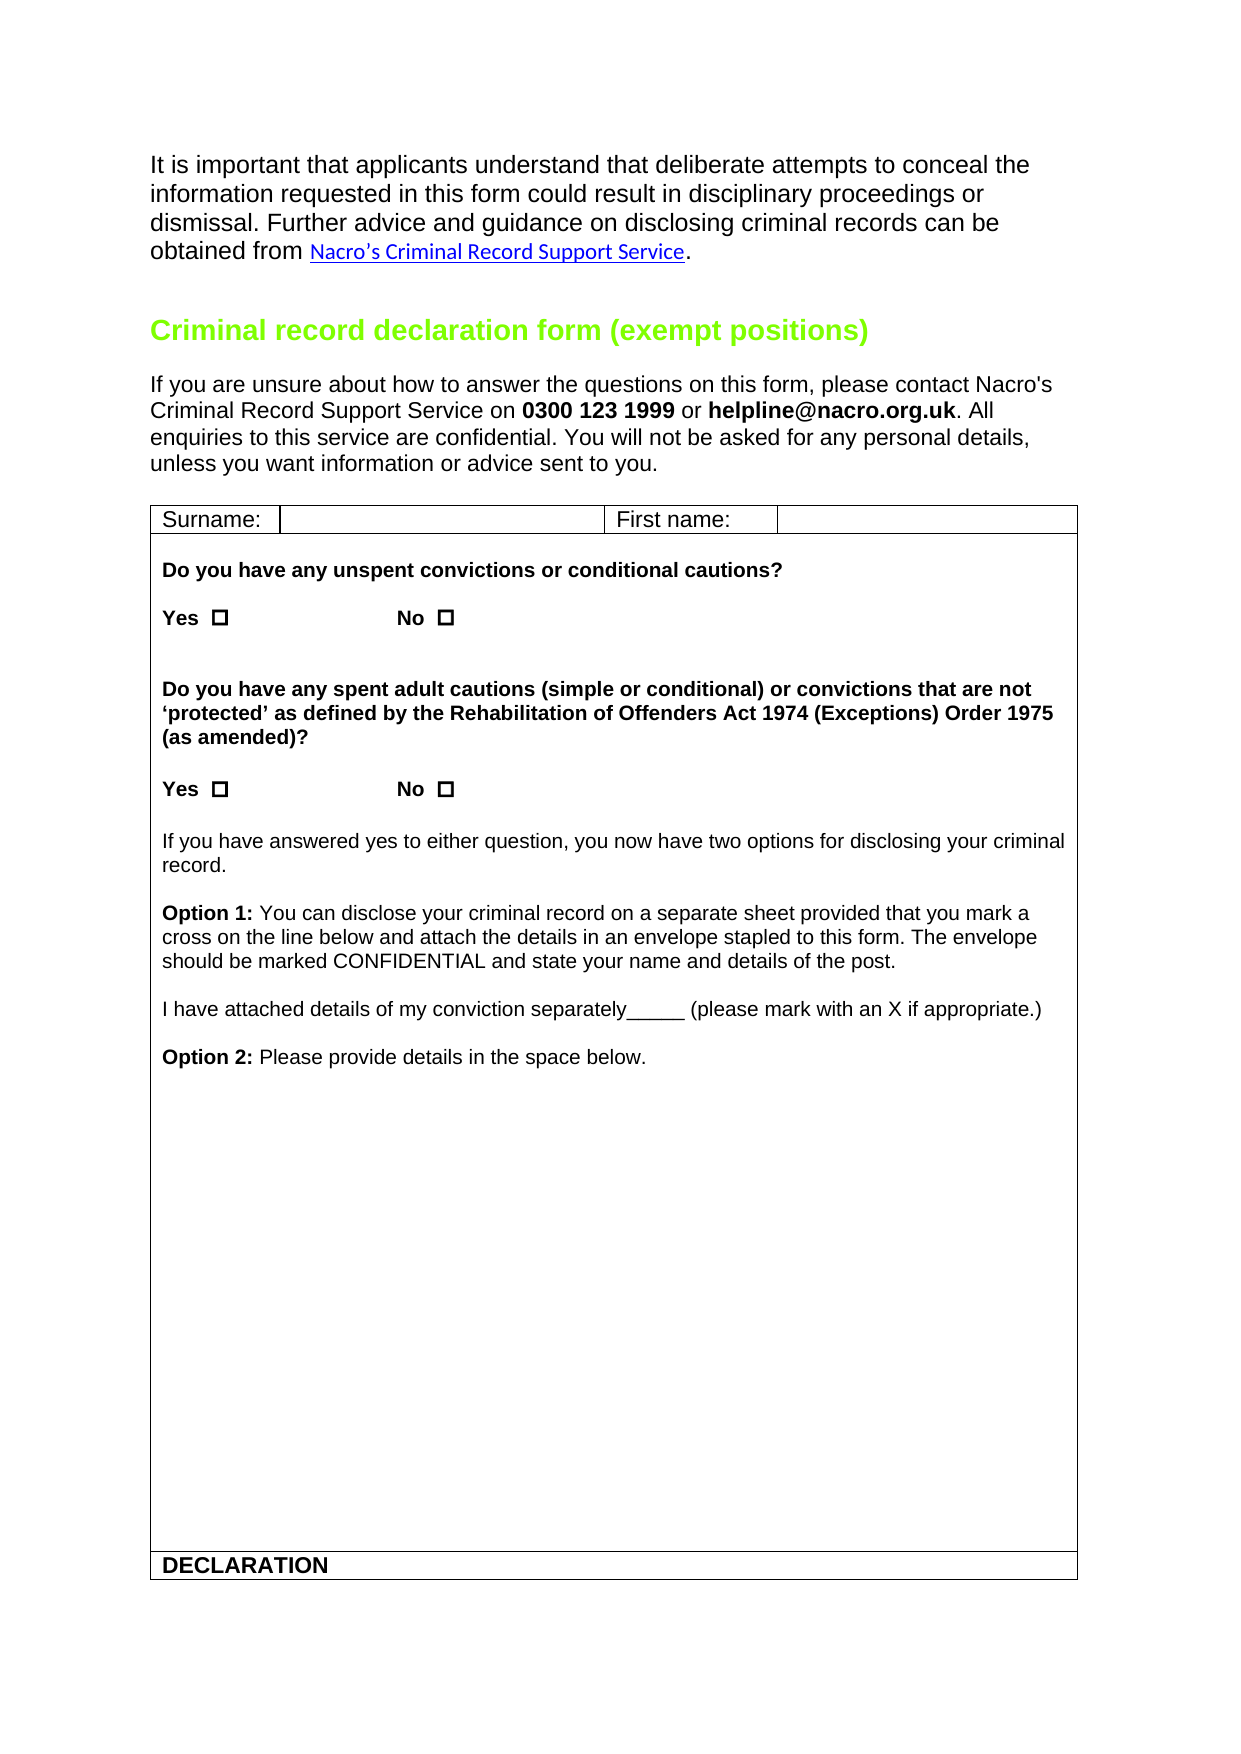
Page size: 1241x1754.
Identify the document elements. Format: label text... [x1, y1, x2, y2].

table_header Surname: [151, 506, 279, 532]
table_header [778, 506, 1077, 532]
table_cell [151, 1552, 1077, 1578]
text Criminal record declaration form (exempt positions) [150, 313, 1090, 347]
table_header [281, 506, 604, 532]
table_header First name: [605, 506, 777, 532]
text It is important that applicants understand that deliberate attempts to conceal the information requested in this form could result in disciplinary proceedings or dismissal. Further advice and guidance on disclosing criminal records can be obtained from Nacro’s Criminal Record Support Service. [150, 150, 1090, 265]
text If you are unsure about how to answer the questions on this form, please contact Nacro's Criminal Record Support Service on 0300 123 1999 or helpline@nacro.org.uk. All enquiries to this service are confidential. You will not be asked for any personal details, unless you want information or advice sent to you. [150, 371, 1090, 476]
table_cell Do you have any unspent convictions or conditional cautions? Yes No Do you have any spent adult cautions (simple or conditional) or convictions that are not ‘protected’ as defined by the Rehabilitation of Offenders Act 1974 (Exceptions) Order 1975 (as amended)? Yes No If you have answered yes to either question, you now have two options for disclosing your criminal record. Option 1: You can disclose your criminal record on a separate sheet provided that you mark a cross on the line below and attach the details in an envelope stapled to this form. The envelope should be marked CONFIDENTIAL and state your name and details of the post. I have attached details of my conviction separately_____ (please mark with an X if appropriate.) Option 2: Please provide details in the space below. [151, 534, 1077, 1551]
